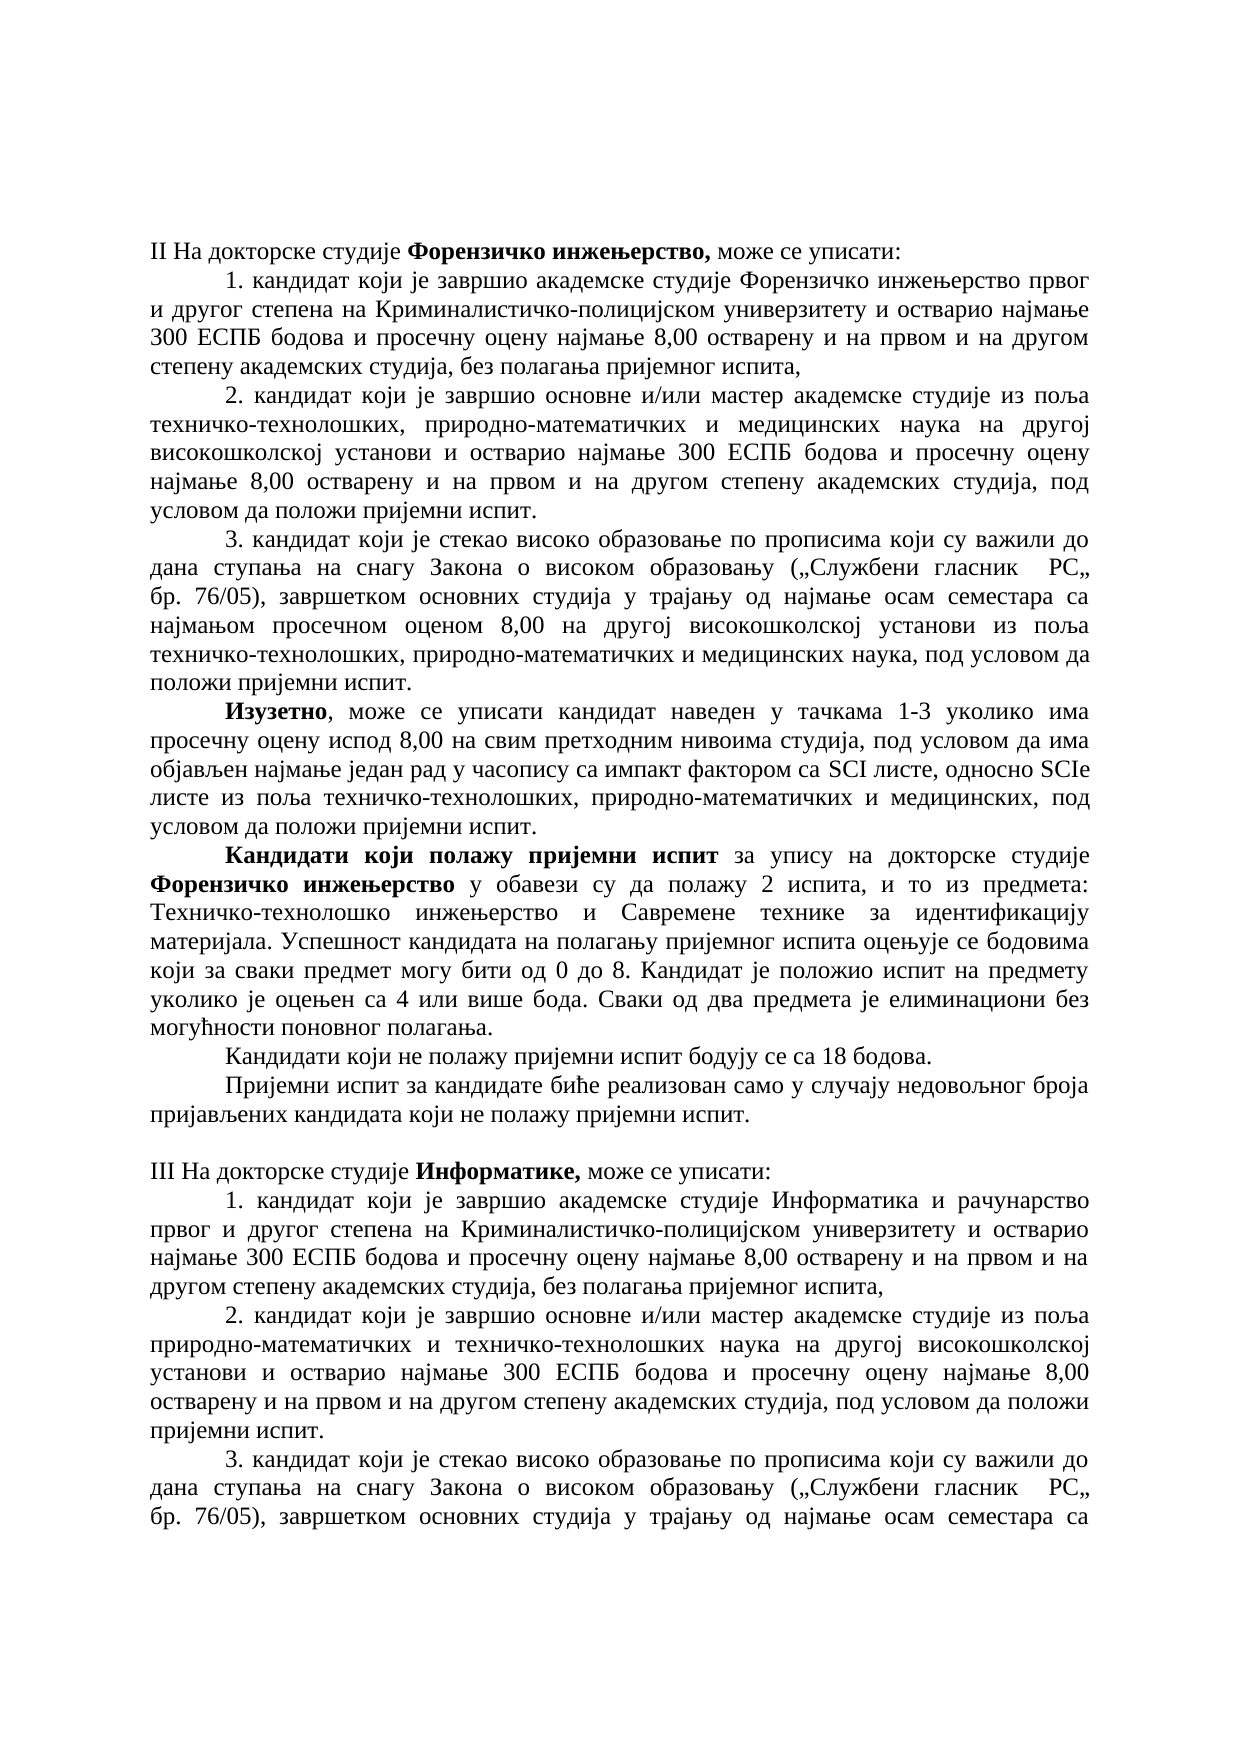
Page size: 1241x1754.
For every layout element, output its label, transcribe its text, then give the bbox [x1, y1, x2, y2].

text 2. кандидат који је завршио основне и/или мастер академске студије из поља природно-математичких и техничко-технолошких наука на другој високошколској установи и остварио најмање 300 ЕСПБ бодова и просечну оцену најмање 8,00 остварену и на првом и на другом степену академских студија, под условом да положи пријемни испит. [150, 1300, 1090, 1444]
text 3. кандидат који је стекао високо образовање по прописима који су важили до дана ступања на снагу Закона о високом образовању („Службени гласник РС„ бр. 76/05), завршетком основних студија у трајању од најмање осам семестара са најмањом просечном оценом 8,00 на другој високошколској установи из поља техничко-технолошких, природно-математичких и медицинских наука, под условом да положи пријемни испит. [150, 524, 1090, 696]
text 1. кандидат који је завршио академске студије Форензичко инжењерство првог и другог степена на Криминалистичко-полицијском универзитету и остварио најмање 300 ЕСПБ бодова и просечну оцену најмање 8,00 остварену и на првом и на другом степену академских студија, без полагања пријемног испита, [150, 265, 1090, 380]
list III На докторске студије Информатике, може се уписати: [150, 1156, 1090, 1185]
text Кандидати који полажу пријемни испит за упису на докторске студије Форензичко инжењерство у обавези су да полажу 2 испита, и то из предмета: Техничко-технолошко инжењерство и Савремене технике за идентификацију материјала. Успешност кандидата на полагању пријемног испита оцењује се бодовима који за сваки предмет могу бити од 0 до 8. Кандидат је положио испит на предмету уколико је оцењен са 4 или више бода. Сваки од два предмета је елиминациони без могућности поновног полагања. [150, 840, 1090, 1041]
text Кандидати који не полажу пријемни испит бодују се са 18 бодова. [150, 1041, 1090, 1070]
text 2. кандидат који је завршио основне и/или мастер академске студије из поља техничко-технолошких, природно-математичких и медицинских наука на другој високошколској установи и остварио најмање 300 ЕСПБ бодова и просечну оцену најмање 8,00 остварену и на првом и на другом степену академских студија, под условом да положи пријемни испит. [150, 380, 1090, 524]
text Пријемни испит за кандидате биће реализован само у случају недовољног броја пријављених кандидата који не полажу пријемни испит. [150, 1070, 1090, 1127]
list II На докторске студије Форензичко инжењерство, може се уписати: [150, 236, 1090, 265]
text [150, 1444, 1090, 1530]
text 1. кандидат који је завршио академске студије Информатика и рачунарство првог и другог степена на Криминалистичко-полицијском универзитету и остварио најмање 300 ЕСПБ бодова и просечну оцену најмање 8,00 остварену и на првом и на другом степену академских студија, без полагања пријемног испита, [150, 1185, 1090, 1300]
text Изузетно, може се уписати кандидат наведен у тачкама 1-3 уколико има просечну оцену испод 8,00 на свим претходним нивоима студија, под условом да има објављен најмање један рад у часопису са импакт фактором са SCI листе, односно SCIe листе из поља техничко-технолошких, природно-математичких и медицинских, под условом да положи пријемни испит. [150, 696, 1090, 840]
